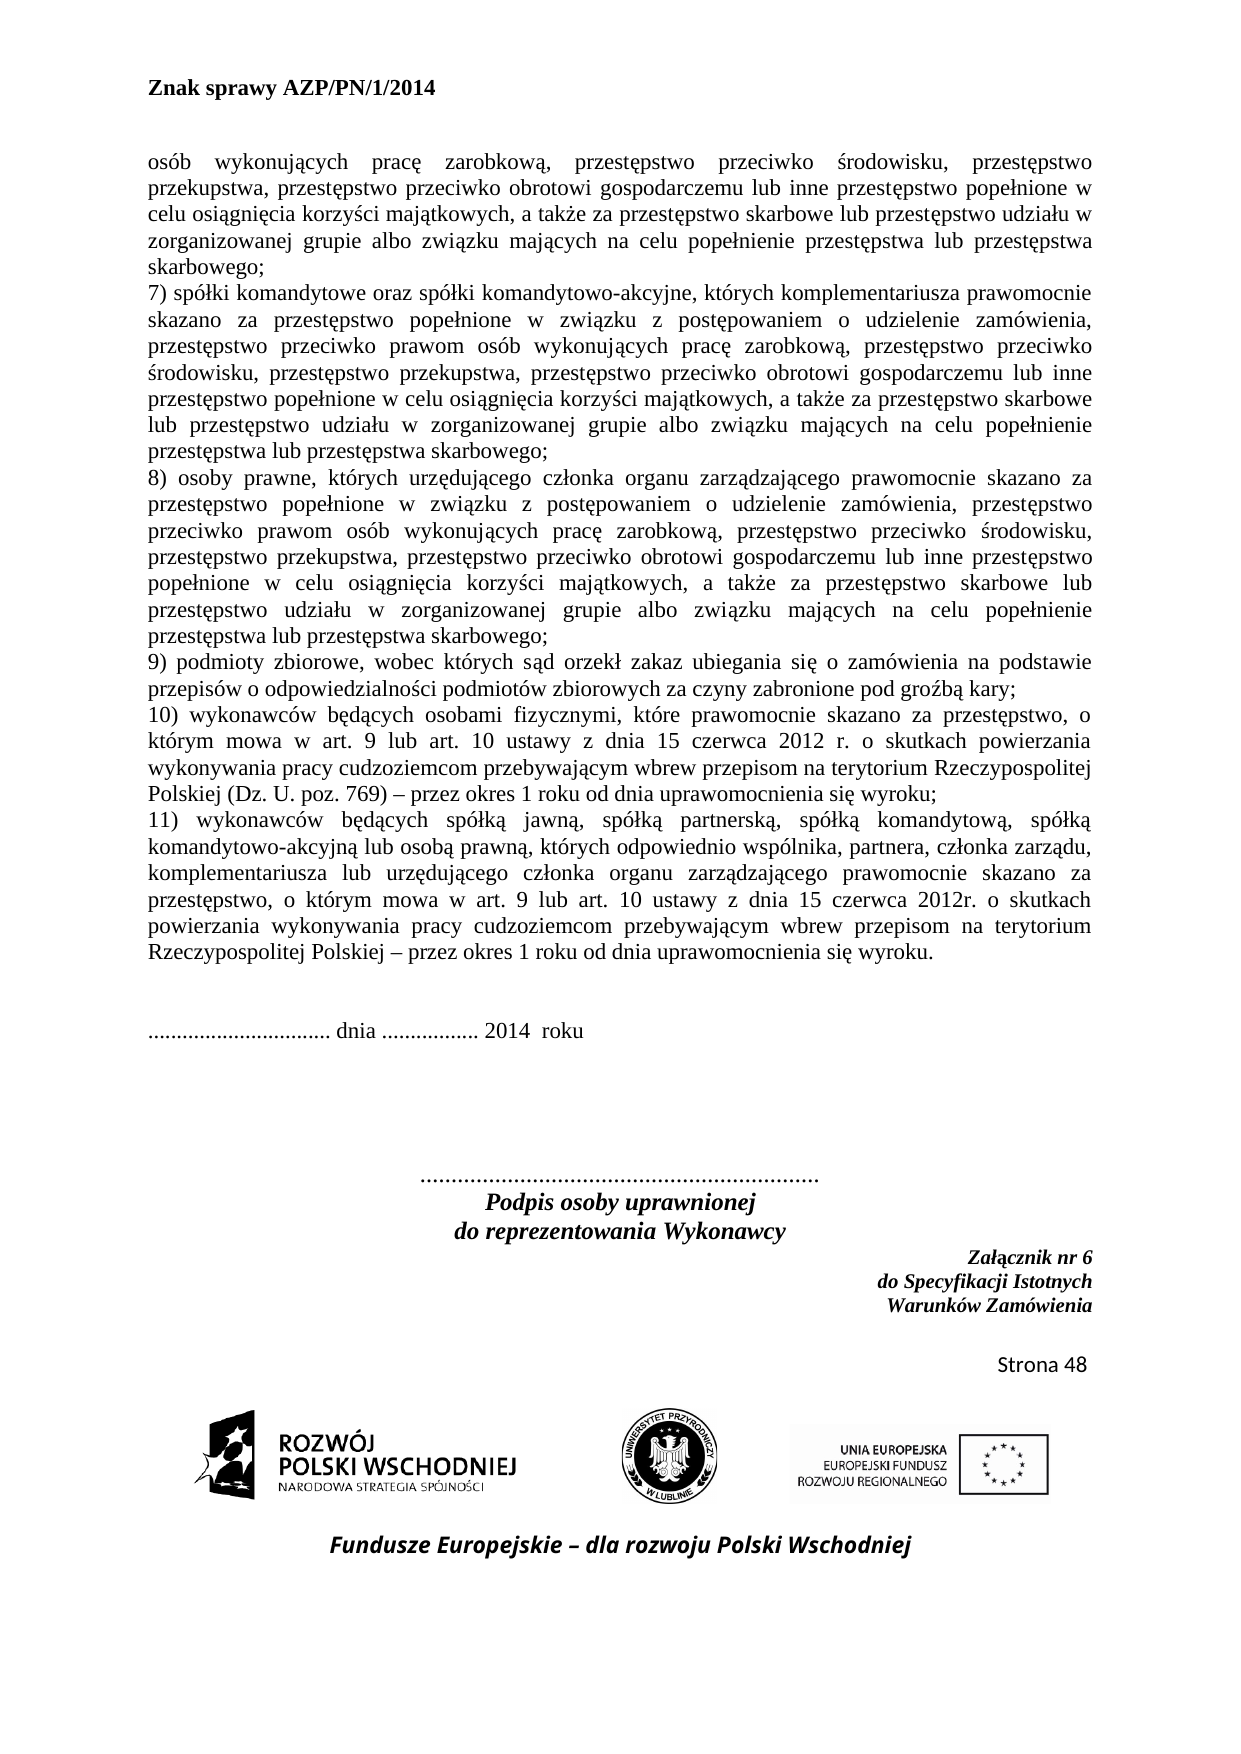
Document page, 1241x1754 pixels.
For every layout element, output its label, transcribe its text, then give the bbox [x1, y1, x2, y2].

text ................................ dnia ................. 2014 roku [148, 1017, 1092, 1044]
picture [789, 1424, 1055, 1504]
text do Specyfikacji Istotnych [148, 1269, 1092, 1293]
text 9) podmioty zbiorowe, wobec których sąd orzekł zakaz ubiegania się o zamówienia na podstawie przepisów o odpowiedzialności podmiotów zbiorowych za czyny zabronione pod groźbą kary; [148, 648, 1092, 701]
text do reprezentowania Wykonawcy [148, 1216, 1092, 1245]
picture [621, 1408, 718, 1504]
text 11) wykonawców będących spółką jawną, spółką partnerską, spółką komandytową, spółką komandytowo-akcyjną lub osobą prawną, których odpowiednio wspólnika, partnera, członka zarządu, komplementariusza lub urzędującego członka organu zarządzającego prawomocnie skazano za przestępstwo, o którym mowa w art. 9 lub art. 10 ustawy z dnia 15 czerwca 2012r. o skutkach powierzania wykonywania pracy cudzoziemcom przebywającym wbrew przepisom na terytorium Rzeczypospolitej Polskiej – przez okres 1 roku od dnia uprawomocnienia się wyroku. [148, 807, 1092, 965]
text 8) osoby prawne, których urzędującego członka organu zarządzającego prawomocnie skazano za przestępstwo popełnione w związku z postępowaniem o udzielenie zamówienia, przestępstwo przeciwko prawom osób wykonujących pracę zarobkową, przestępstwo przeciwko środowisku, przestępstwo przekupstwa, przestępstwo przeciwko obrotowi gospodarczemu lub inne przestępstwo popełnione w celu osiągnięcia korzyści majątkowych, a także za przestępstwo skarbowe lub przestępstwo udziału w zorganizowanej grupie albo związku mających na celu popełnienie przestępstwa lub przestępstwa skarbowego; [148, 464, 1092, 648]
text 10) wykonawców będących osobami fizycznymi, które prawomocnie skazano za przestępstwo, o którym mowa w art. 9 lub art. 10 ustawy z dnia 15 czerwca 2012 r. o skutkach powierzania wykonywania pracy cudzoziemcom przebywającym wbrew przepisom na terytorium Rzeczypospolitej Polskiej (Dz. U. poz. 769) – przez okres 1 roku od dnia uprawomocnienia się wyroku; [148, 701, 1092, 807]
text ................................................................ [148, 1159, 1092, 1187]
text Podpis osoby uprawnionej [148, 1187, 1092, 1216]
text Warunków Zamówienia [148, 1293, 1092, 1317]
text Załącznik nr 6 [148, 1245, 1092, 1269]
text 7) spółki komandytowe oraz spółki komandytowo-akcyjne, których komplementariusza prawomocnie skazano za przestępstwo popełnione w związku z postępowaniem o udzielenie zamówienia, przestępstwo przeciwko prawom osób wykonujących pracę zarobkową, przestępstwo przeciwko środowisku, przestępstwo przekupstwa, przestępstwo przeciwko obrotowi gospodarczemu lub inne przestępstwo popełnione w celu osiągnięcia korzyści majątkowych, a także za przestępstwo skarbowe lub przestępstwo udziału w zorganizowanej grupie albo związku mających na celu popełnienie przestępstwa lub przestępstwa skarbowego; [148, 279, 1092, 464]
